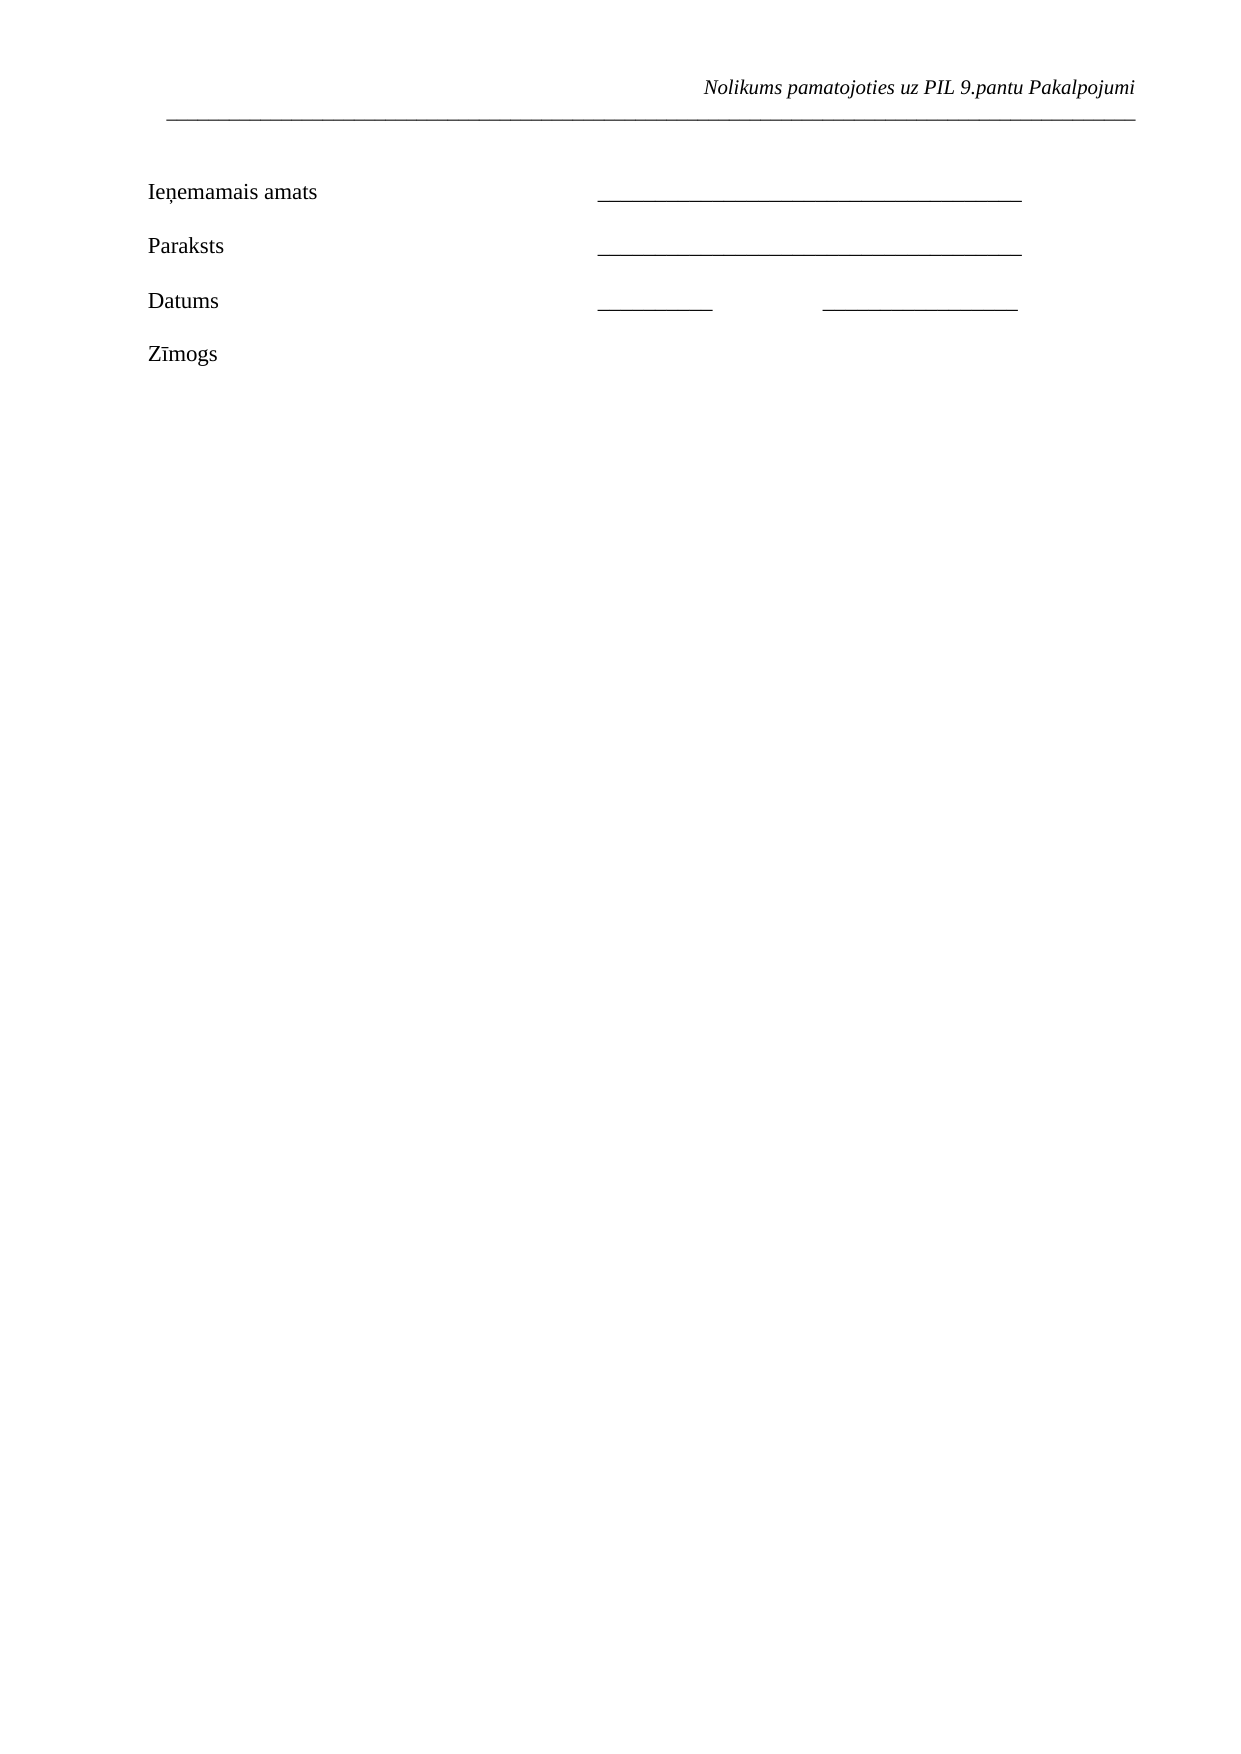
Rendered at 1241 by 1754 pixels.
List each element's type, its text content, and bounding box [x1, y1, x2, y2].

text Zīmogs [148, 340, 1137, 366]
text Ieņemamais amats _____________________________________ [148, 178, 1137, 204]
text Datums __________ _________________ [148, 287, 1137, 313]
text Paraksts _____________________________________ [148, 233, 1137, 259]
